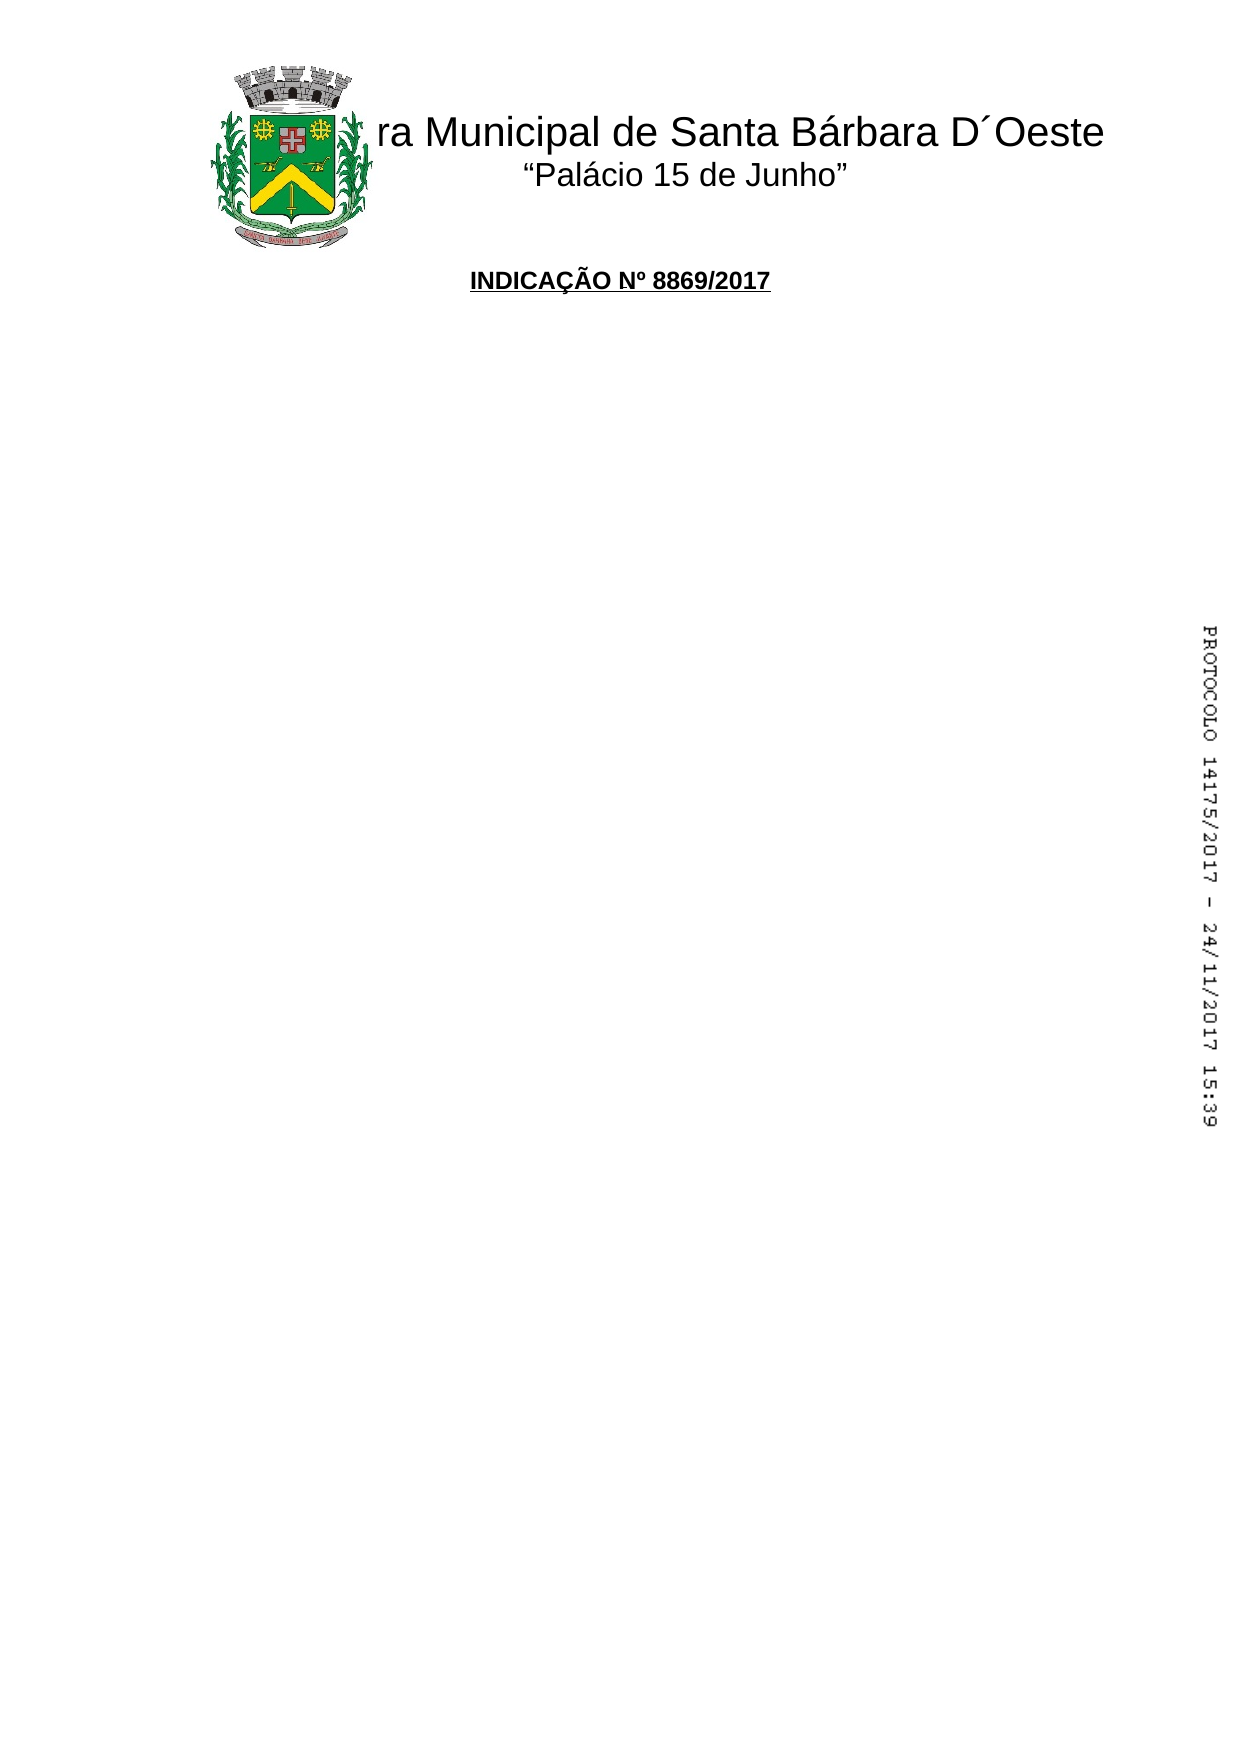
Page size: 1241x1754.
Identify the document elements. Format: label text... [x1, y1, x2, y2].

picture [210, 66, 380, 255]
title INDICAÇÃO Nº 8869/2017 [177, 266, 1063, 294]
picture [1177, 623, 1241, 1131]
